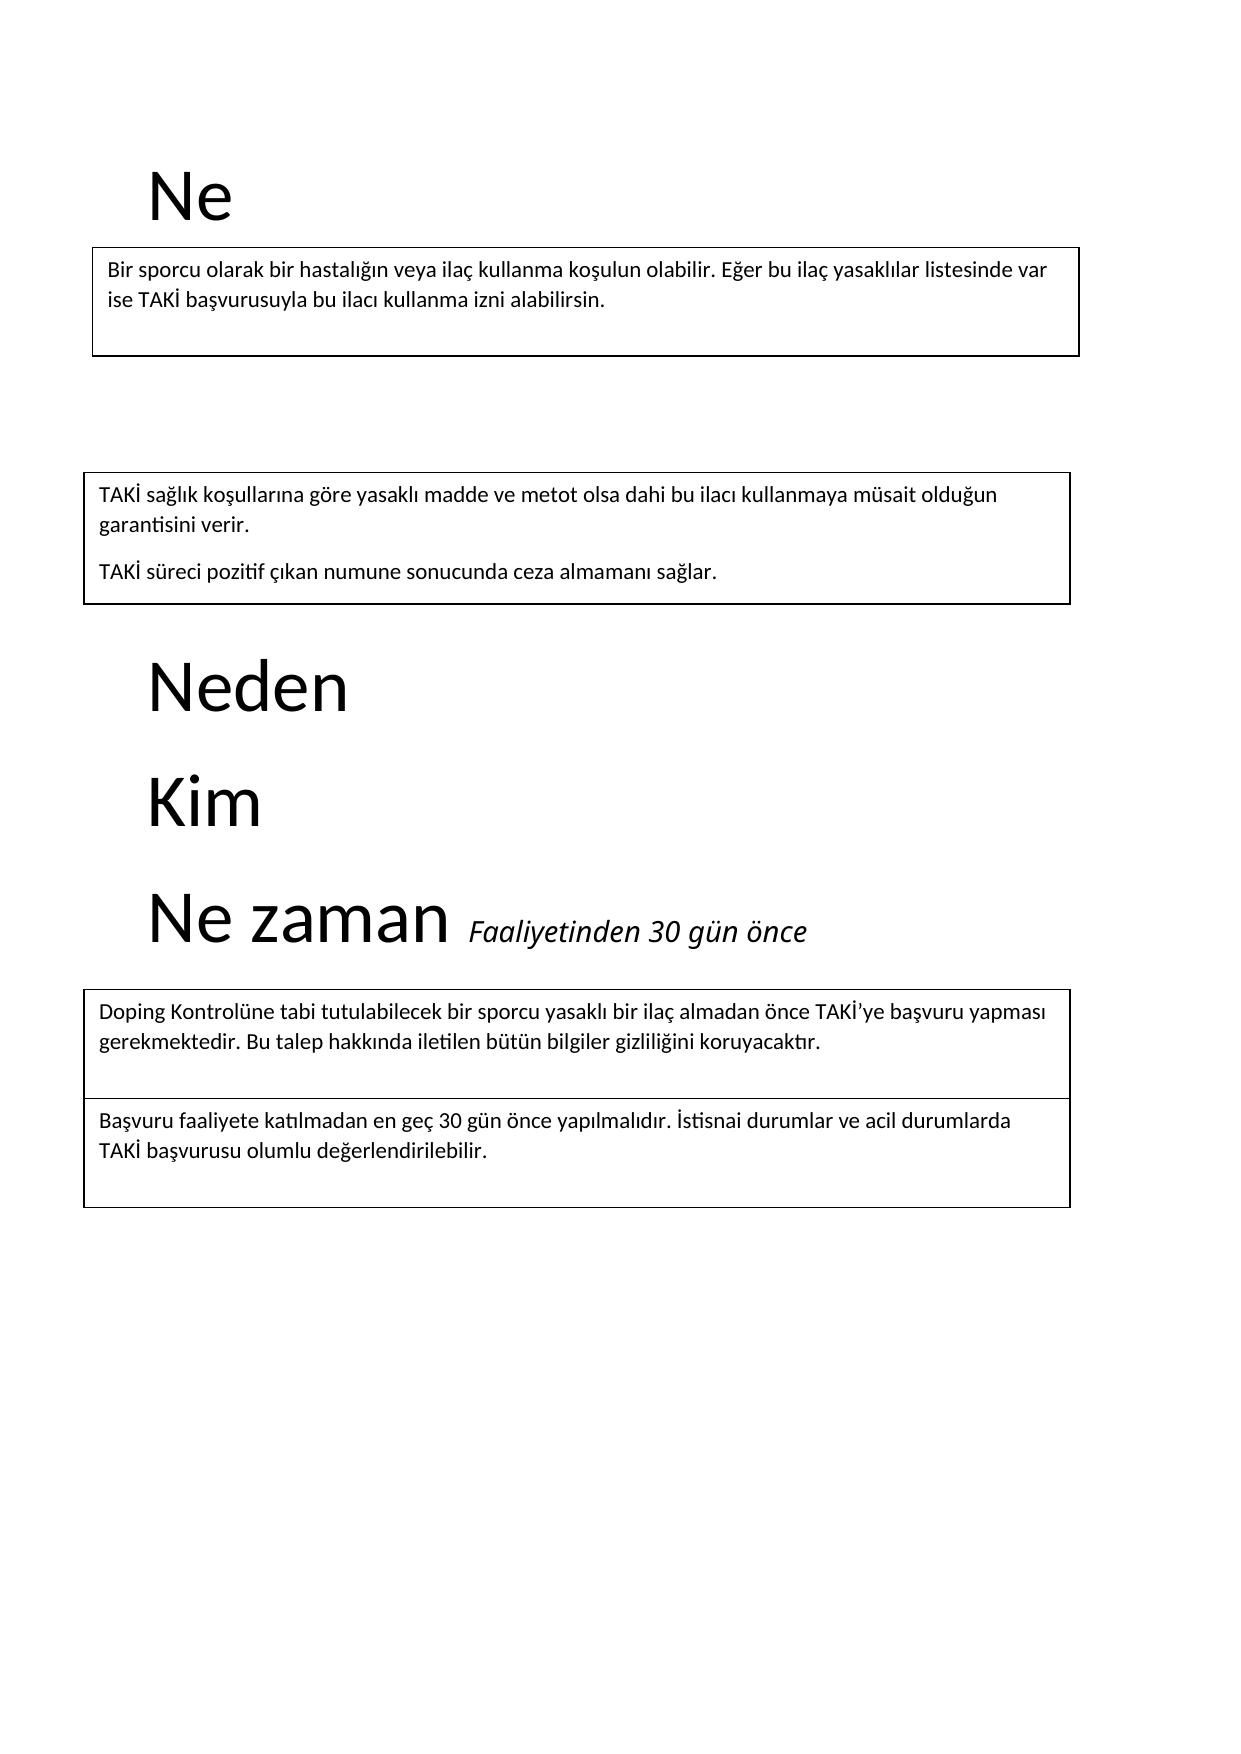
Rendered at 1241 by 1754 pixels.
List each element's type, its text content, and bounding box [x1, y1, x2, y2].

text Neden [148, 263, 1093, 730]
text Ne zaman Faaliyetinden 30 gün önce [148, 869, 1093, 961]
text Ne [148, 148, 1093, 239]
text Kim [148, 754, 1093, 846]
